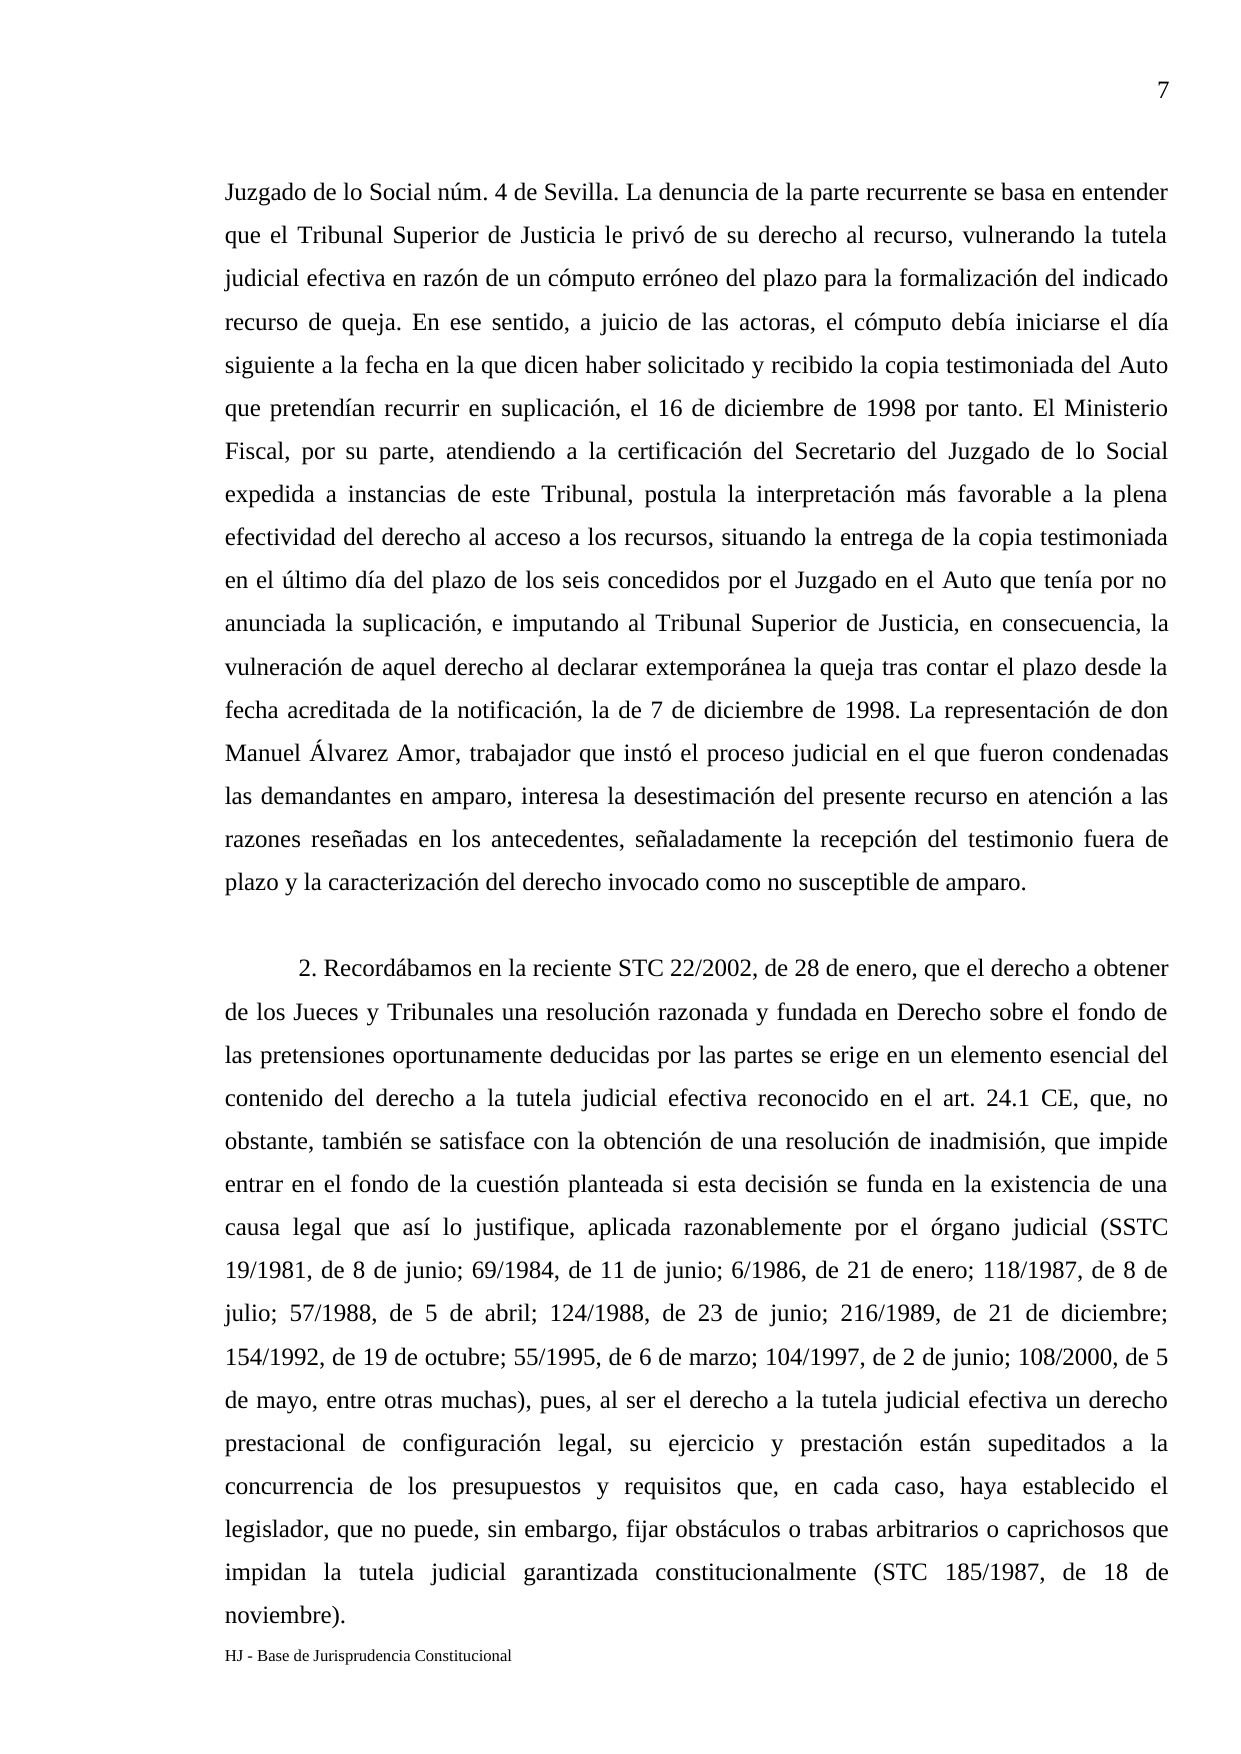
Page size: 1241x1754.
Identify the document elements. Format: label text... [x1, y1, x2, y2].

text 2. Recordábamos en la reciente STC 22/2002, de 28 de enero, que el derecho a obtener de los Jueces y Tribunales una resolución razonada y fundada en Derecho sobre el fondo de las pretensiones oportunamente deducidas por las partes se erige en un elemento esencial del contenido del derecho a la tutela judicial efectiva reconocido en el art. 24.1 CE, que, no obstante, también se satisface con la obtención de una resolución de inadmisión, que impide entrar en el fondo de la cuestión planteada si esta decisión se funda en la existencia de una causa legal que así lo justifique, aplicada razonablemente por el órgano judicial (SSTC 19/1981, de 8 de junio; 69/1984, de 11 de junio; 6/1986, de 21 de enero; 118/1987, de 8 de julio; 57/1988, de 5 de abril; 124/1988, de 23 de junio; 216/1989, de 21 de diciembre; 154/1992, de 19 de octubre; 55/1995, de 6 de marzo; 104/1997, de 2 de junio; 108/2000, de 5 de mayo, entre otras muchas), pues, al ser el derecho a la tutela judicial efectiva un derecho prestacional de configuración legal, su ejercicio y prestación están supeditados a la concurrencia de los presupuestos y requisitos que, en cada caso, haya establecido el legislador, que no puede, sin embargo, fijar obstáculos o trabas arbitrarios o caprichosos que impidan la tutela judicial garantizada constitucionalmente (STC 185/1987, de 18 de noviembre). [224, 953, 1169, 1629]
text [224, 177, 1169, 896]
